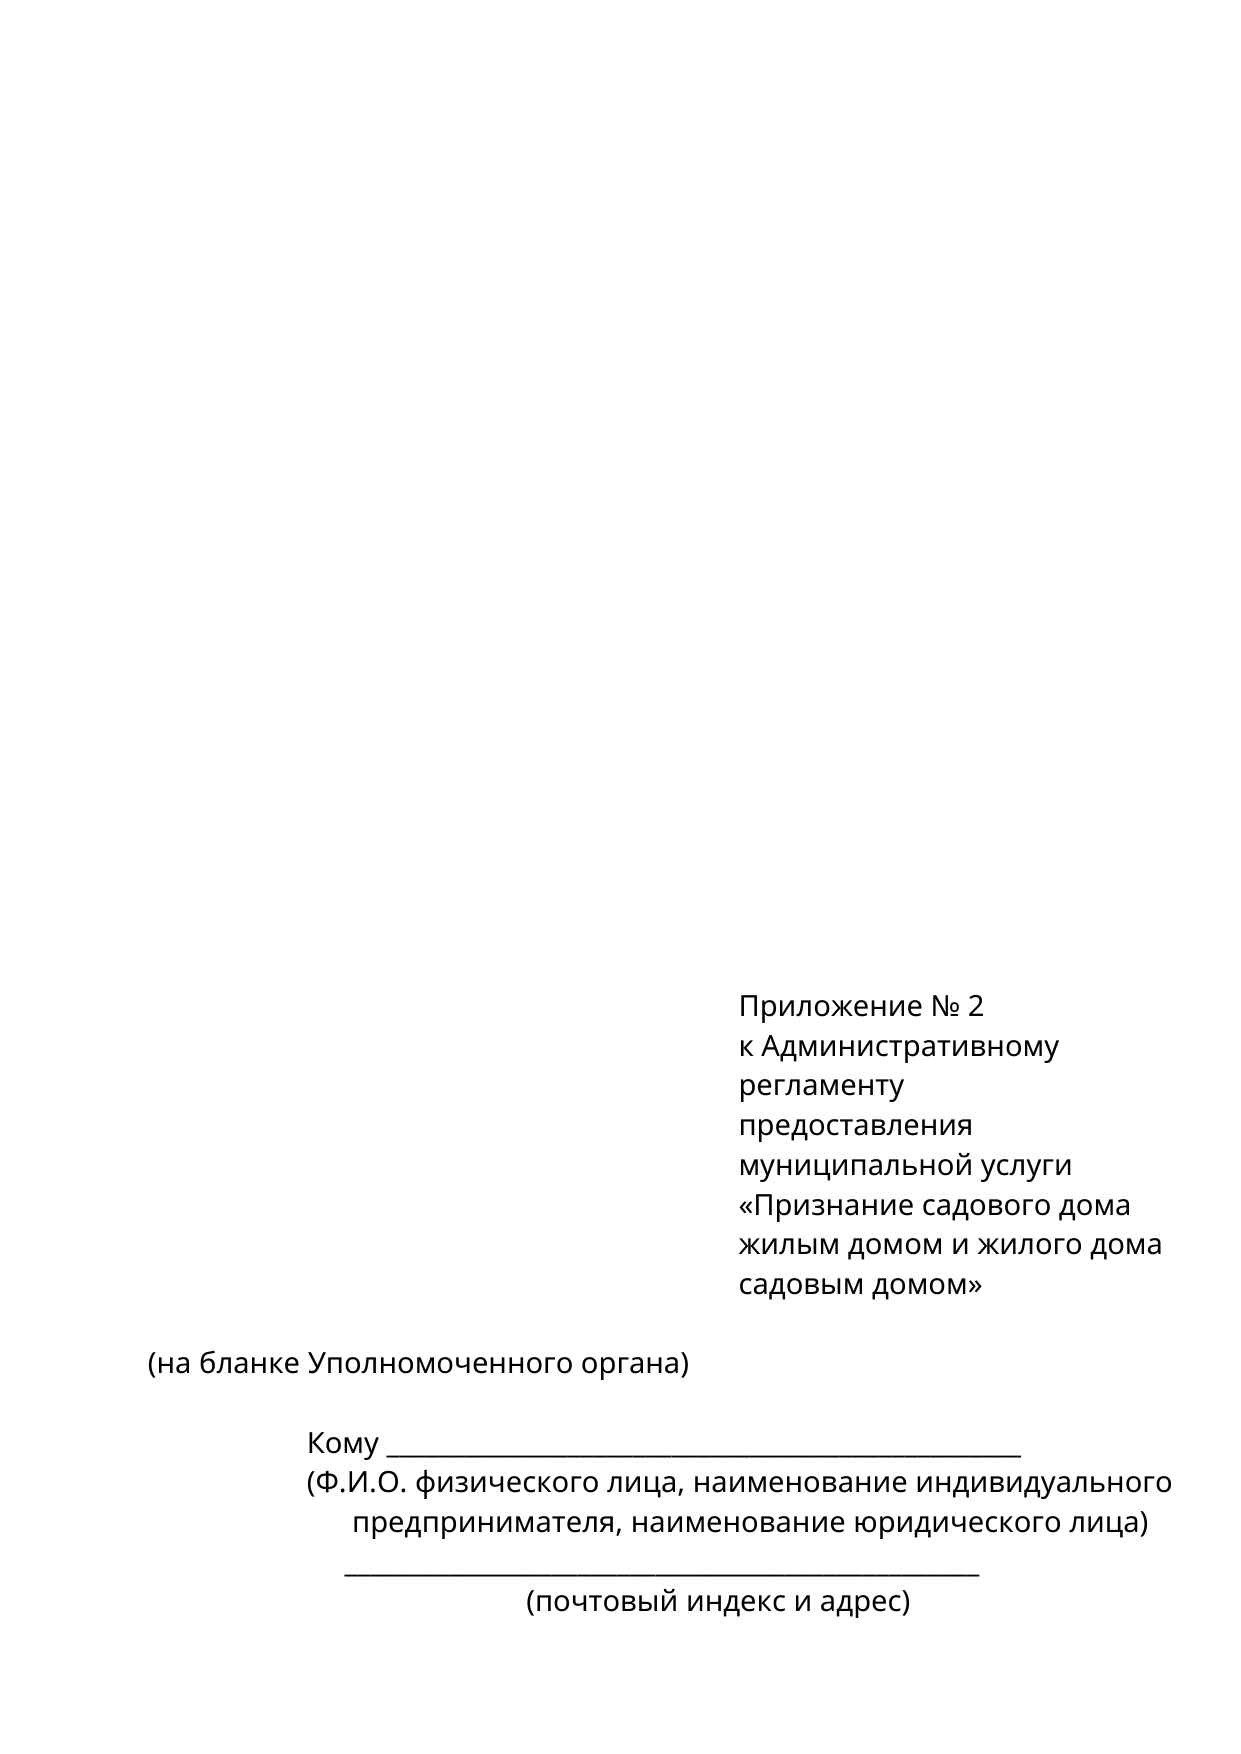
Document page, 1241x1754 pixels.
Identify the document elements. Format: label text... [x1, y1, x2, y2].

text Кому _________________________________________________ [148, 1422, 1181, 1462]
text (на бланке Уполномоченного органа) [148, 1342, 1181, 1382]
text Приложение № 2 [738, 985, 1181, 1025]
text предоставления муниципальной услуги «Признание садового дома жилым домом и жилого дома садовым домом» [738, 1104, 1181, 1303]
text предпринимателя, наименование юридического лица) [148, 1501, 1181, 1541]
text к Административному регламенту [738, 1025, 1181, 1104]
text (почтовый индекс и адрес) [148, 1581, 1181, 1620]
text _________________________________________________ [148, 1541, 1181, 1581]
text (Ф.И.О. физического лица, наименование индивидуального [148, 1462, 1181, 1501]
